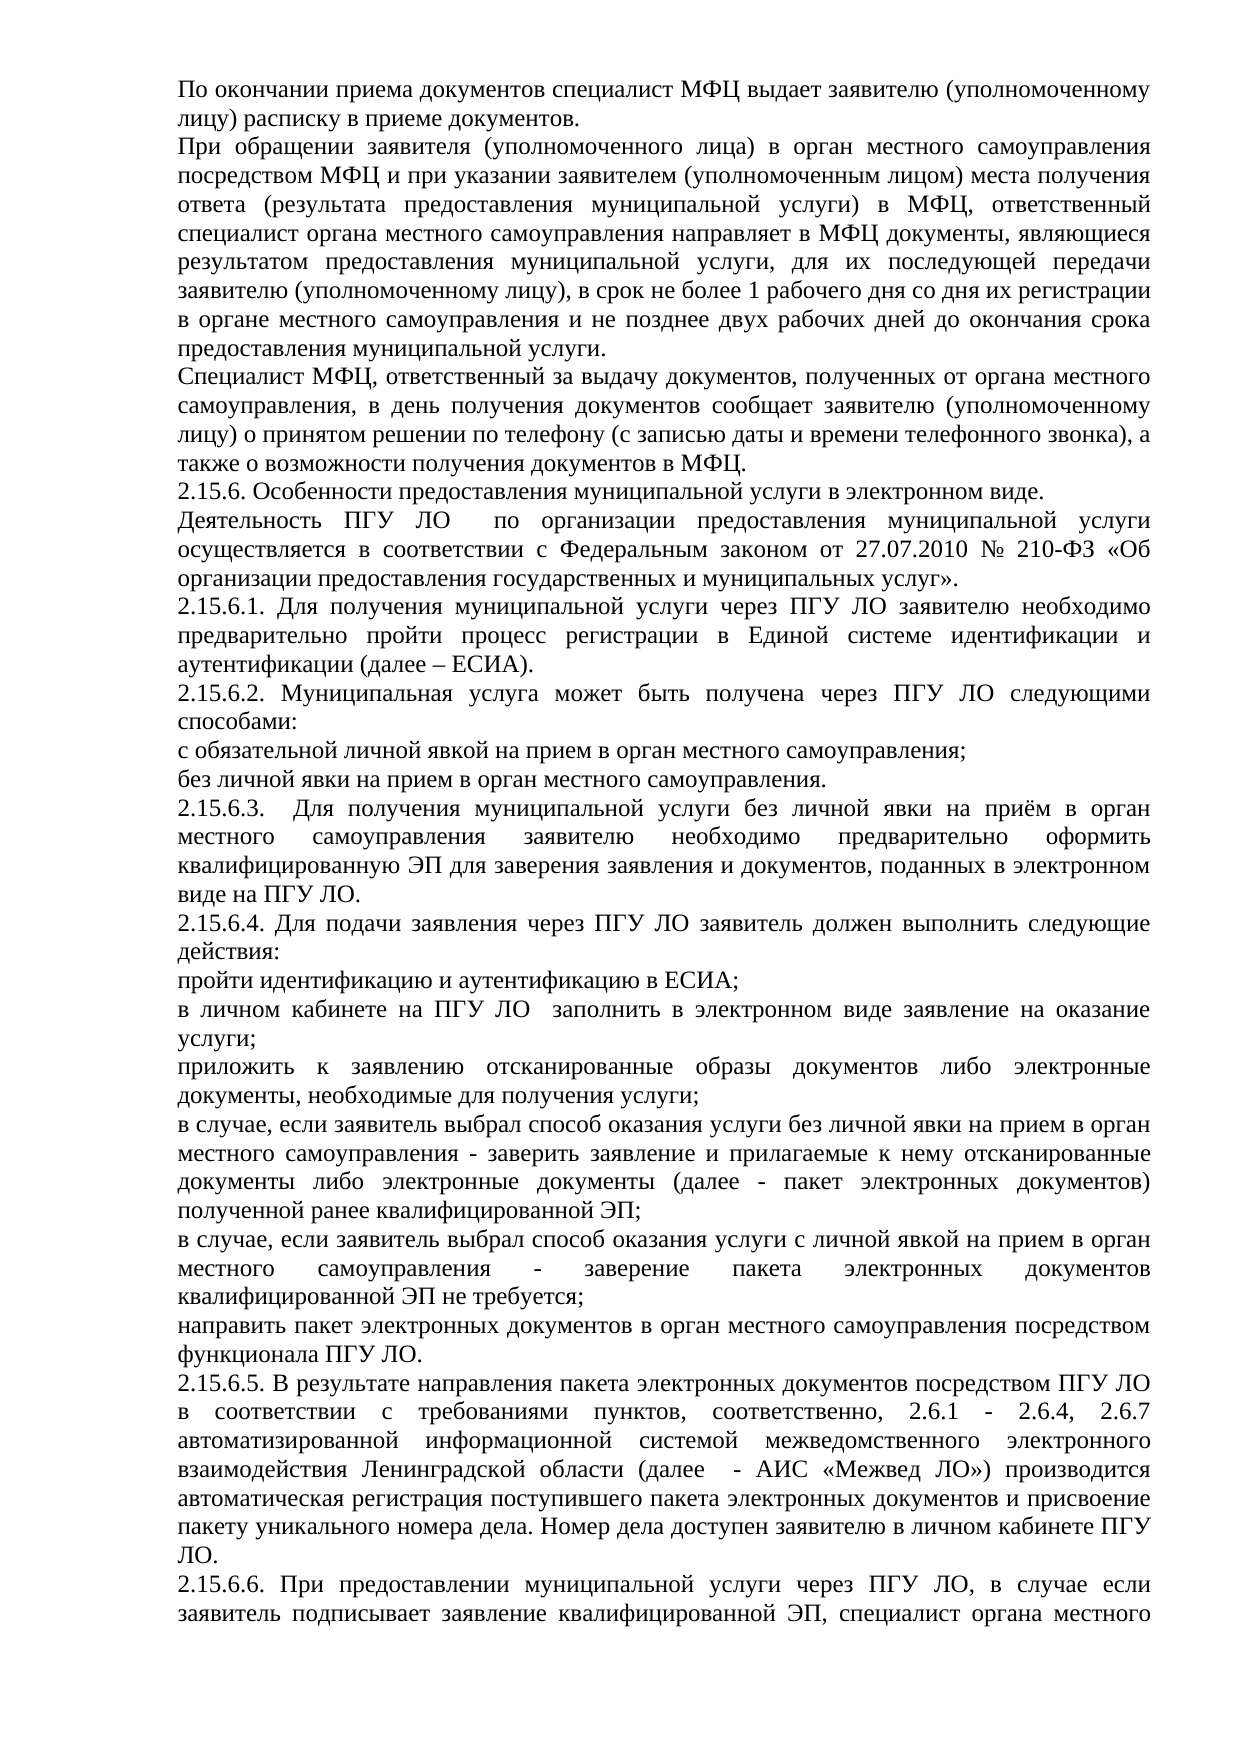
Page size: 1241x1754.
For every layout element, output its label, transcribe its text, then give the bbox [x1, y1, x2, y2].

text 2.15.6.1. Для получения муниципальной услуги через ПГУ ЛО заявителю необходимо предварительно пройти процесс регистрации в Единой системе идентификации и аутентификации (далее – ЕСИА). [177, 591, 1152, 678]
text с обязательной личной явкой на прием в орган местного самоуправления; [177, 735, 1152, 764]
text 2.15.6.3. Для получения муниципальной услуги без личной явки на приём в орган местного самоуправления заявителю необходимо предварительно оформить квалифицированную ЭП для заверения заявления и документов, поданных в электронном виде на ПГУ ЛО. [177, 793, 1152, 908]
text При обращении заявителя (уполномоченного лица) в орган местного самоуправления посредством МФЦ и при указании заявителем (уполномоченным лицом) места получения ответа (результата предоставления муниципальной услуги) в МФЦ, ответственный специалист органа местного самоуправления направляет в МФЦ документы, являющиеся результатом предоставления муниципальной услуги, для их последующей передачи заявителю (уполномоченному лицу), в срок не более 1 рабочего дня со дня их регистрации в органе местного самоуправления и не позднее двух рабочих дней до окончания срока предоставления муниципальной услуги. [177, 131, 1152, 361]
text пройти идентификацию и аутентификацию в ЕСИА; [177, 965, 1152, 994]
text в случае, если заявитель выбрал способ оказания услуги с личной явкой на прием в орган местного самоуправления - заверение пакета электронных документов квалифицированной ЭП не требуется; [177, 1224, 1152, 1310]
text Деятельность ПГУ ЛО по организации предоставления муниципальной услуги осуществляется в соответствии с Федеральным законом от 27.07.2010 № 210-ФЗ «Об организации предоставления государственных и муниципальных услуг». [177, 505, 1152, 591]
text 2.15.6. Особенности предоставления муниципальной услуги в электронном виде. [177, 476, 1152, 505]
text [177, 1569, 1152, 1626]
text 2.15.6.5. В результате направления пакета электронных документов посредством ПГУ ЛО в соответствии с требованиями пунктов, соответственно, 2.6.1 - 2.6.4, 2.6.7 автоматизированной информационной системой межведомственного электронного взаимодействия Ленинградской области (далее - АИС «Межвед ЛО») производится автоматическая регистрация поступившего пакета электронных документов и присвоение пакету уникального номера дела. Номер дела доступен заявителю в личном кабинете ПГУ ЛО. [177, 1368, 1152, 1569]
text направить пакет электронных документов в орган местного самоуправления посредством функционала ПГУ ЛО. [177, 1310, 1152, 1368]
text в личном кабинете на ПГУ ЛО заполнить в электронном виде заявление на оказание услуги; [177, 994, 1152, 1051]
text 2.15.6.2. Муниципальная услуга может быть получена через ПГУ ЛО следующими способами: [177, 678, 1152, 735]
text Специалист МФЦ, ответственный за выдачу документов, полученных от органа местного самоуправления, в день получения документов сообщает заявителю (уполномоченному лицу) о принятом решении по телефону (с записью даты и времени телефонного звонка), а также о возможности получения документов в МФЦ. [177, 361, 1152, 476]
text в случае, если заявитель выбрал способ оказания услуги без личной явки на прием в орган местного самоуправления - заверить заявление и прилагаемые к нему отсканированные документы либо электронные документы (далее - пакет электронных документов) полученной ранее квалифицированной ЭП; [177, 1109, 1152, 1224]
text без личной явки на прием в орган местного самоуправления. [177, 764, 1152, 793]
text По окончании приема документов специалист МФЦ выдает заявителю (уполномоченному лицу) расписку в приеме документов. [177, 74, 1152, 131]
text приложить к заявлению отсканированные образы документов либо электронные документы, необходимые для получения услуги; [177, 1051, 1152, 1109]
text 2.15.6.4. Для подачи заявления через ПГУ ЛО заявитель должен выполнить следующие действия: [177, 908, 1152, 965]
